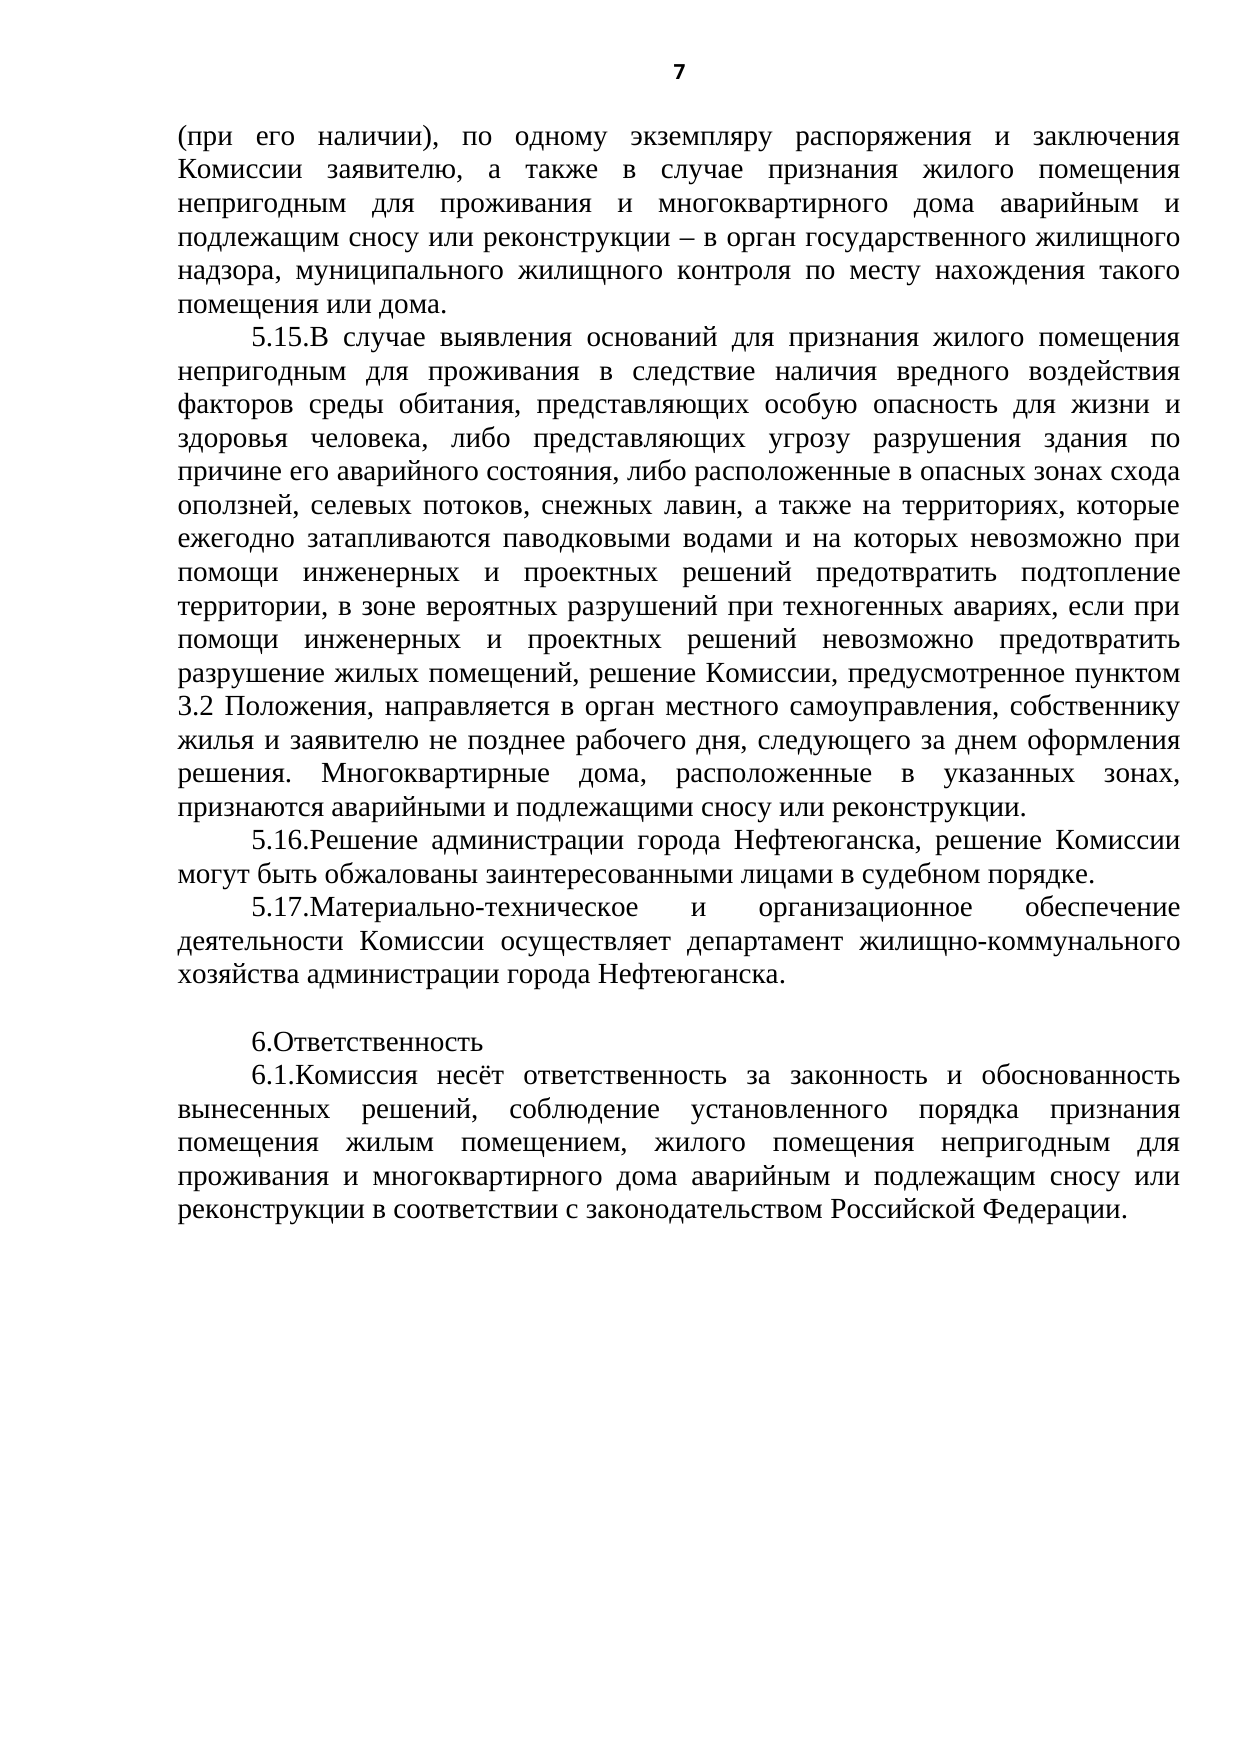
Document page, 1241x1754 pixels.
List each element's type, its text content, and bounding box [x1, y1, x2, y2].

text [177, 118, 1181, 319]
text 5.15.В случае выявления оснований для признания жилого помещения непригодным для проживания в следствие наличия вредного воздействия факторов среды обитания, представляющих особую опасность для жизни и здоровья человека, либо представляющих угрозу разрушения здания по причине его аварийного состояния, либо расположенные в опасных зонах схода оползней, селевых потоков, снежных лавин, а также на территориях, которые ежегодно затапливаются паводковыми водами и на которых невозможно при помощи инженерных и проектных решений предотвратить подтопление территории, в зоне вероятных разрушений при техногенных авариях, если при помощи инженерных и проектных решений невозможно предотвратить разрушение жилых помещений, решение Комиссии, предусмотренное пунктом 3.2 Положения, направляется в орган местного самоуправления, собственнику жилья и заявителю не позднее рабочего дня, следующего за днем оформления решения. Многоквартирные дома, расположенные в указанных зонах, признаются аварийными и подлежащими сносу или реконструкции. [177, 319, 1181, 822]
text 6.Ответственность [177, 1024, 1181, 1057]
text 5.16.Решение администрации города Нефтеюганска, решение Комиссии могут быть обжалованы заинтересованными лицами в судебном порядке. [177, 822, 1181, 889]
text 6.1.Комиссия несёт ответственность за законность и обоснованность вынесенных решений, соблюдение установленного порядка признания помещения жилым помещением, жилого помещения непригодным для проживания и многоквартирного дома аварийным и подлежащим сносу или реконструкции в соответствии с законодательством Российской Федерации. [177, 1057, 1181, 1225]
text 5.17.Материально-техническое и организационное обеспечение деятельности Комиссии осуществляет департамент жилищно-коммунального хозяйства администрации города Нефтеюганска. [177, 889, 1181, 990]
